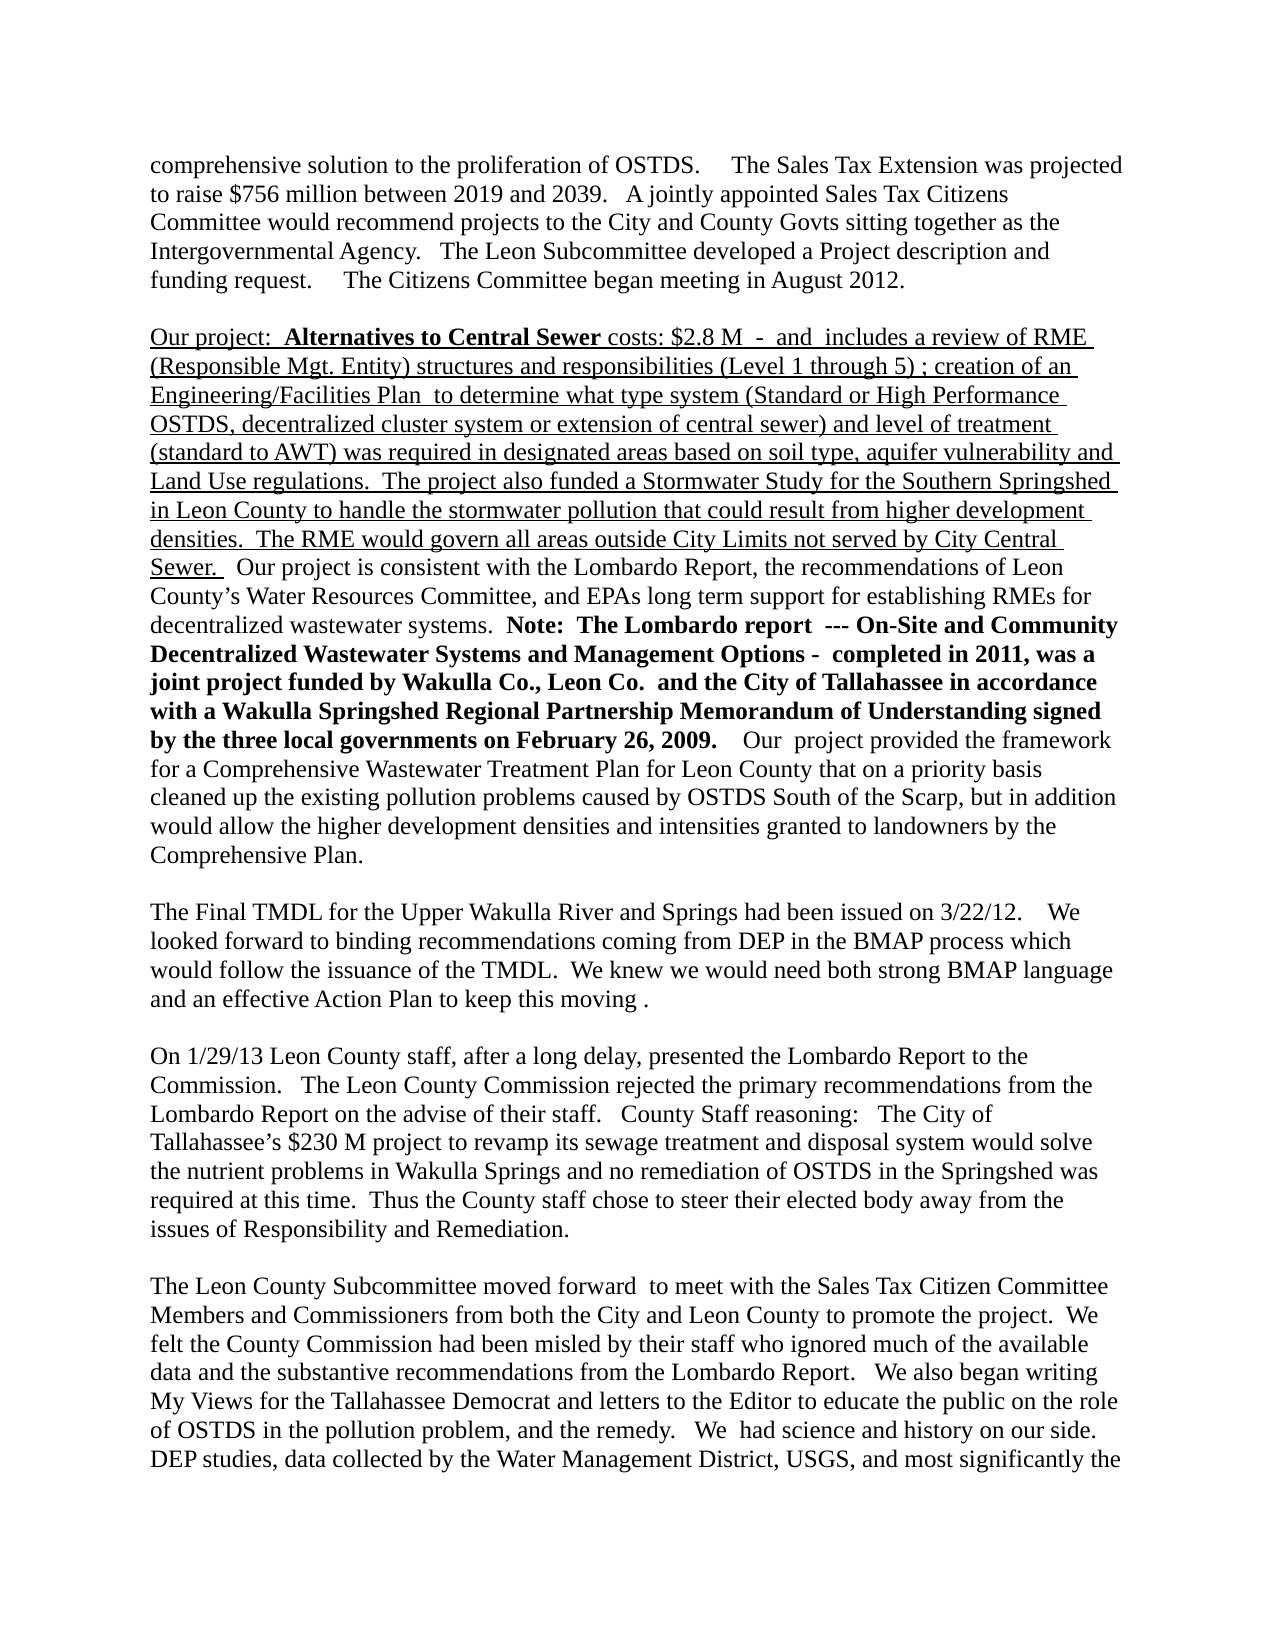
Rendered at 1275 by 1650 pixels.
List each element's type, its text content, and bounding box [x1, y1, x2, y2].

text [150, 150, 1125, 294]
text Our project: Alternatives to Central Sewer costs: $2.8 M - and includes a review of RME (Responsible Mgt. Entity) structures and responsibilities (Level 1 through 5) ; creation of an Engineering/Facilities Plan to determine what type system (Standard or High Performance OSTDS, decentralized cluster system or extension of central sewer) and level of treatment (standard to AWT) was required in designated areas based on soil type, aquifer vulnerability and Land Use regulations. The project also funded a Stormwater Study for the Southern Springshed in Leon County to handle the stormwater pollution that could result from higher development densities. The RME would govern all areas outside City Limits not served by City Central Sewer. Our project is consistent with the Lombardo Report, the recommendations of Leon County’s Water Resources Committee, and EPAs long term support for establishing RMEs for decentralized wastewater systems. Note: The Lombardo report --- On-Site and Community Decentralized Wastewater Systems and Management Options - completed in 2011, was a joint project funded by Wakulla Co., Leon Co. and the City of Tallahassee in accordance with a Wakulla Springshed Regional Partnership Memorandum of Understanding signed by the three local governments on February 26, 2009. Our project provided the framework for a Comprehensive Wastewater Treatment Plan for Leon County that on a priority basis cleaned up the existing pollution problems caused by OSTDS South of the Scarp, but in addition would allow the higher development densities and intensities granted to landowners by the Comprehensive Plan. [150, 322, 1125, 869]
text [150, 1271, 1125, 1472]
text The Final TMDL for the Upper Wakulla River and Springs had been issued on 3/22/12. We looked forward to binding recommendations coming from DEP in the BMAP process which would follow the issuance of the TMDL. We knew we would need both strong BMAP language and an effective Action Plan to keep this moving . [150, 897, 1125, 1012]
text On 1/29/13 Leon County staff, after a long delay, presented the Lombardo Report to the Commission. The Leon County Commission rejected the primary recommendations from the Lombardo Report on the advise of their staff. County Staff reasoning: The City of Tallahassee’s $230 M project to revamp its sewage treatment and disposal system would solve the nutrient problems in Wakulla Springs and no remediation of OSTDS in the Springshed was required at this time. Thus the County staff chose to steer their elected body away from the issues of Responsibility and Remediation. [150, 1041, 1125, 1242]
